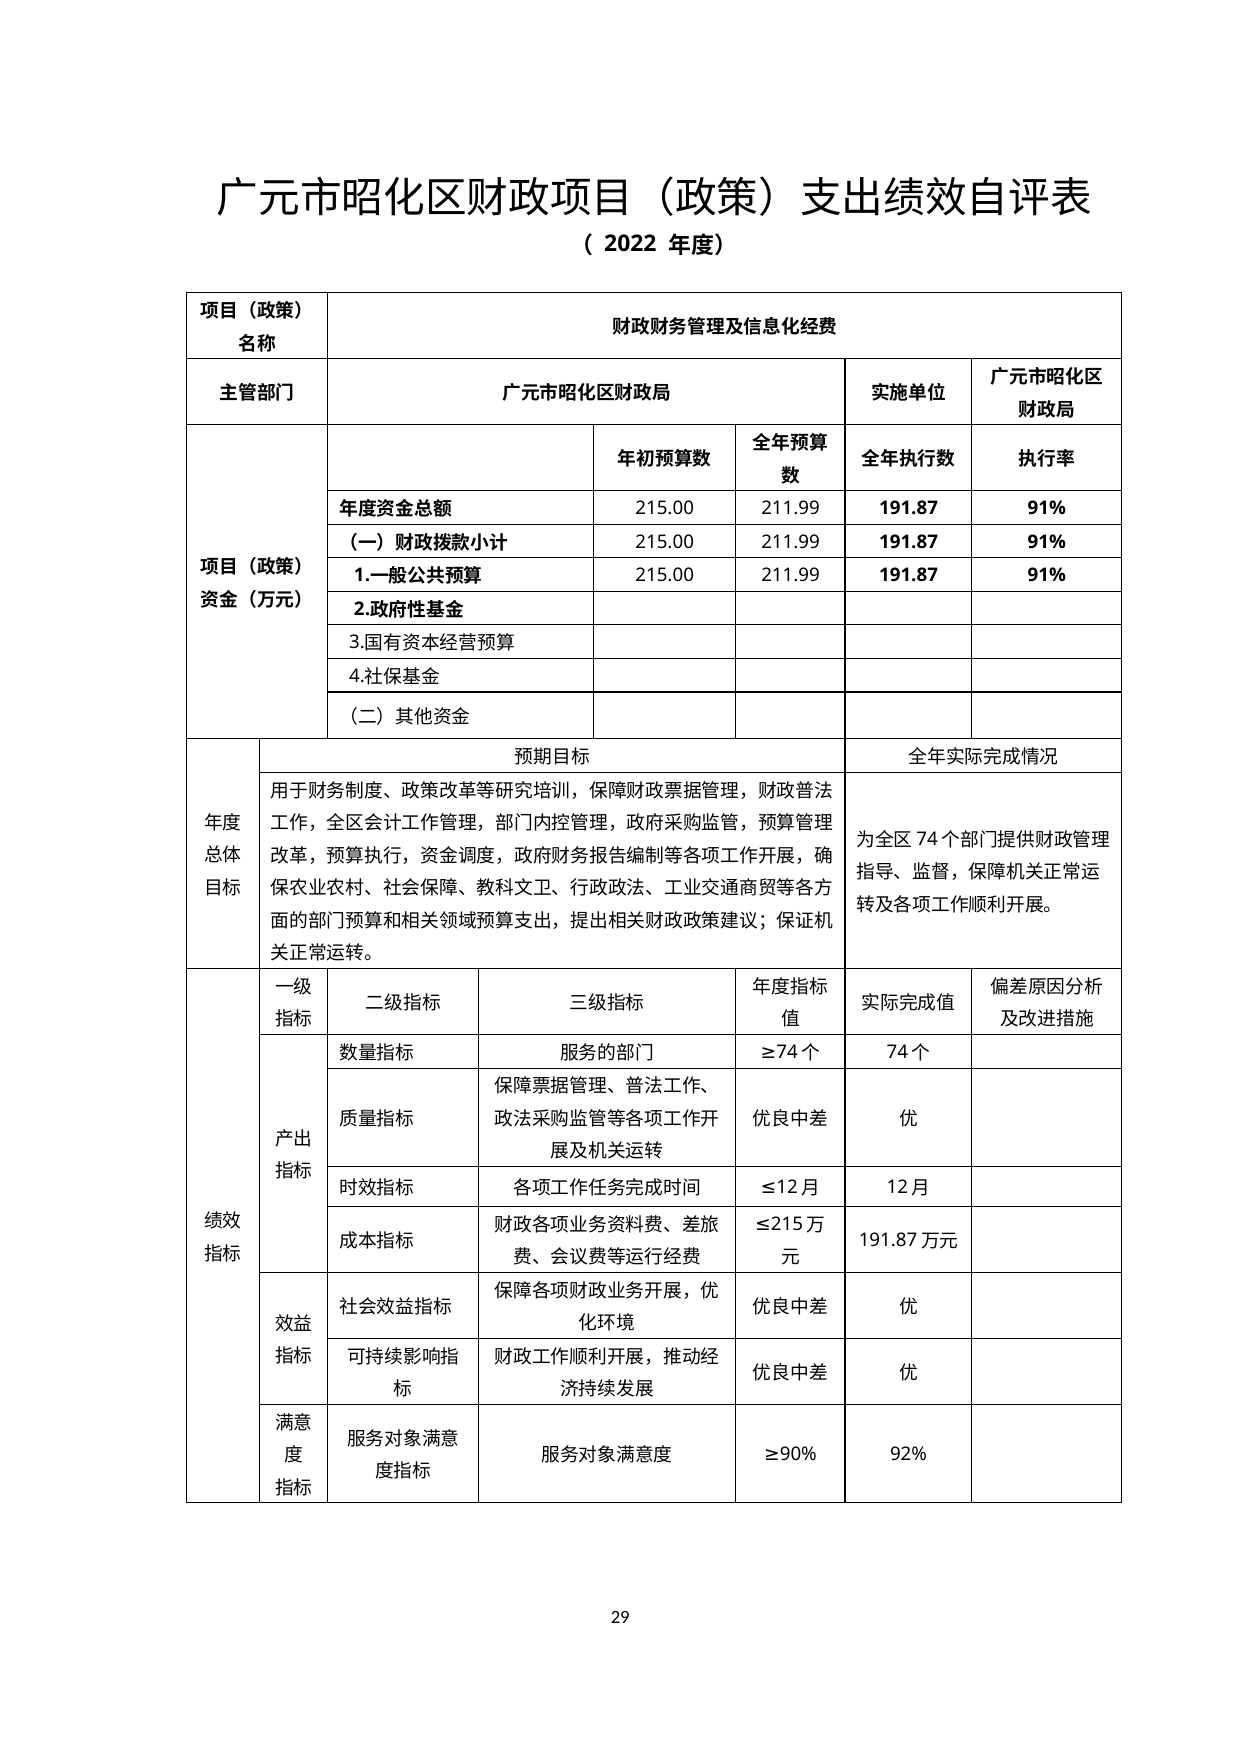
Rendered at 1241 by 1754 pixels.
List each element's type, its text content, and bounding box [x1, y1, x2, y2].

table_cell 211.99 [736, 491, 844, 524]
table_cell ≤215万元 [736, 1207, 844, 1272]
table_cell 保障各项财政业务开展，优化环境 [479, 1273, 735, 1338]
table_cell [972, 1339, 1121, 1404]
table_cell 广元市昭化区财政局 [972, 359, 1121, 424]
table_cell 用于财务制度、政策改革等研究培训，保障财政票据管理，财政普法工作，全区会计工作管理，部门内控管理，政府采购监管，预算管理改革，预算执行，资金调度，政府财务报告编制等各项工作开展，确保农业农村、社会保障、教科文卫、行政政法、工业交通商贸等各方面的部门预算和相关领域预算支出，提出相关财政政策建议；保证机关正常运转。 [260, 773, 844, 968]
table_cell ≥74个 [736, 1035, 844, 1067]
table_cell 保障票据管理、普法工作、政法采购监管等各项工作开展及机关运转 [479, 1069, 735, 1166]
table_cell 二级指标 [328, 969, 478, 1034]
table_cell 偏差原因分析及改进措施 [972, 969, 1121, 1034]
table_cell 财政各项业务资料费、差旅费、会议费等运行经费 [479, 1207, 735, 1272]
table_cell 211.99 [736, 525, 844, 557]
table_cell 数量指标 [328, 1035, 478, 1067]
table_cell 优 [846, 1069, 971, 1166]
table_cell 质量指标 [328, 1069, 478, 1166]
table_cell 三级指标 [479, 969, 735, 1034]
table_cell 91% [972, 491, 1121, 524]
table_cell 全年执行数 [846, 425, 971, 490]
table_cell 成本指标 [328, 1207, 478, 1272]
table_cell [972, 1405, 1121, 1502]
table_cell 215.00 [594, 558, 735, 591]
table_cell 年度指标值 [736, 969, 844, 1034]
table_cell 91% [972, 558, 1121, 591]
table_cell 财政工作顺利开展，推动经济持续发展 [479, 1339, 735, 1404]
table_cell 各项工作任务完成时间 [479, 1167, 735, 1206]
table_cell 服务对象满意度指标 [328, 1405, 478, 1502]
table_cell 191.87 [846, 491, 971, 524]
table_cell [736, 592, 844, 624]
table_cell 服务的部门 [479, 1035, 735, 1067]
table_cell 绩效指标 [187, 969, 259, 1502]
table_cell 实施单位 [846, 359, 971, 424]
table_cell 实际完成值 [846, 969, 971, 1034]
table_cell [972, 592, 1121, 624]
table_cell 优良中差 [736, 1069, 844, 1166]
table_cell 191.87万元 [846, 1207, 971, 1272]
table_cell 优 [846, 1273, 971, 1338]
table_cell 一级指标 [260, 969, 327, 1034]
table_cell [594, 659, 735, 691]
table_cell 2.政府性基金 [328, 592, 593, 624]
table_cell 社会效益指标 [328, 1273, 478, 1338]
table_cell [972, 625, 1121, 658]
table_cell [972, 1273, 1121, 1338]
table_cell [972, 659, 1121, 691]
table_cell 优 [846, 1339, 971, 1404]
table_cell [594, 592, 735, 624]
table_cell 1.一般公共预算 [328, 558, 593, 591]
table_cell [972, 1207, 1121, 1272]
table_cell [846, 693, 971, 738]
table_cell 211.99 [736, 558, 844, 591]
table_cell [736, 659, 844, 691]
table_cell 191.87 [846, 525, 971, 557]
table_cell 91% [972, 525, 1121, 557]
table_cell [972, 1167, 1121, 1206]
table_header 广元市昭化区财政项目（政策）支出绩效自评表 [186, 162, 1122, 227]
table_cell 年度资金总额 [328, 491, 593, 524]
table_cell [594, 625, 735, 658]
table_cell 为全区74个部门提供财政管理指导、监督，保障机关正常运转及各项工作顺利开展。 [846, 773, 1121, 968]
table_cell 优良中差 [736, 1339, 844, 1404]
table_cell 年度总体目标 [187, 739, 259, 968]
table_cell 年初预算数 [594, 425, 735, 490]
table_cell 12月 [846, 1167, 971, 1206]
table_cell 191.87 [846, 558, 971, 591]
table_cell [736, 625, 844, 658]
table_cell 广元市昭化区财政局 [328, 359, 844, 424]
table_cell 215.00 [594, 525, 735, 557]
table_cell 服务对象满意度 [479, 1405, 735, 1502]
table_cell [972, 1035, 1121, 1067]
table_cell （ 2022 年度） [186, 227, 1122, 292]
table_cell 74个 [846, 1035, 971, 1067]
table_cell 215.00 [594, 491, 735, 524]
table_cell 4.社保基金 [328, 659, 593, 691]
table_cell 预期目标 [260, 739, 844, 772]
table_cell 优良中差 [736, 1273, 844, 1338]
table_cell （一）财政拨款小计 [328, 525, 593, 557]
table_cell [972, 1069, 1121, 1166]
table_cell （二）其他资金 [328, 693, 593, 738]
table_cell 满意度 指标 [260, 1405, 327, 1502]
table_cell 全年实际完成情况 [846, 739, 1121, 772]
table_cell 可持续影响指标 [328, 1339, 478, 1404]
table_cell 3.国有资本经营预算 [328, 625, 593, 658]
table_cell ≥90% [736, 1405, 844, 1502]
table_cell [846, 625, 971, 658]
table_cell 主管部门 [187, 359, 327, 424]
table_cell 产出指标 [260, 1035, 327, 1272]
table_cell 财政财务管理及信息化经费 [328, 293, 1121, 358]
table_cell [328, 425, 593, 490]
table_cell 效益指标 [260, 1273, 327, 1404]
table_cell 项目（政策）资金（万元） [187, 425, 327, 738]
table_cell 时效指标 [328, 1167, 478, 1206]
table_cell [736, 693, 844, 738]
table_cell 全年预算数 [736, 425, 844, 490]
table_cell [972, 693, 1121, 738]
table_cell 92% [846, 1405, 971, 1502]
table_cell 项目（政策）名称 [187, 293, 327, 358]
table_cell [846, 592, 971, 624]
table_cell [846, 659, 971, 691]
table_cell ≤12月 [736, 1167, 844, 1206]
table_cell 执行率 [972, 425, 1121, 490]
table_cell [594, 693, 735, 738]
